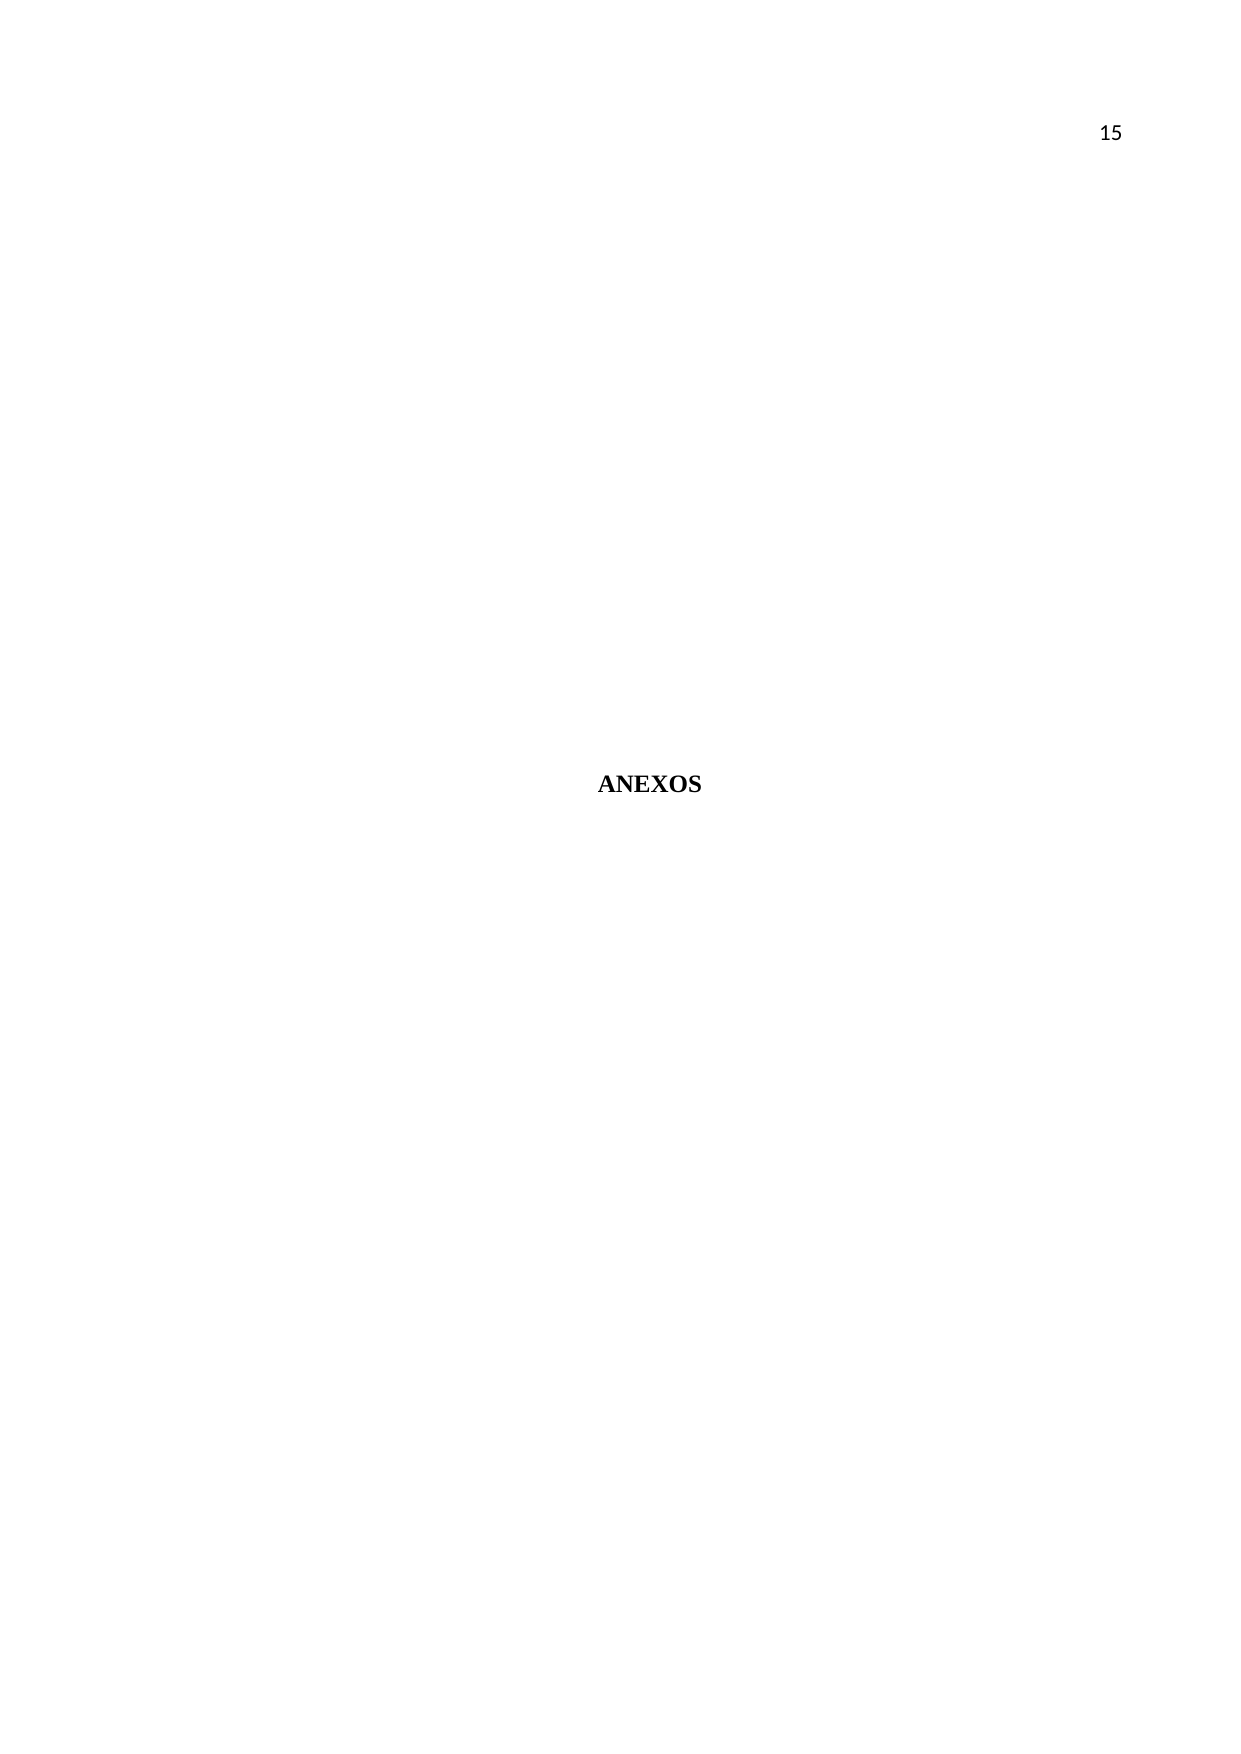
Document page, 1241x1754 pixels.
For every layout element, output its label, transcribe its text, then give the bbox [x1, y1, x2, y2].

text ANEXOS [177, 769, 1122, 798]
